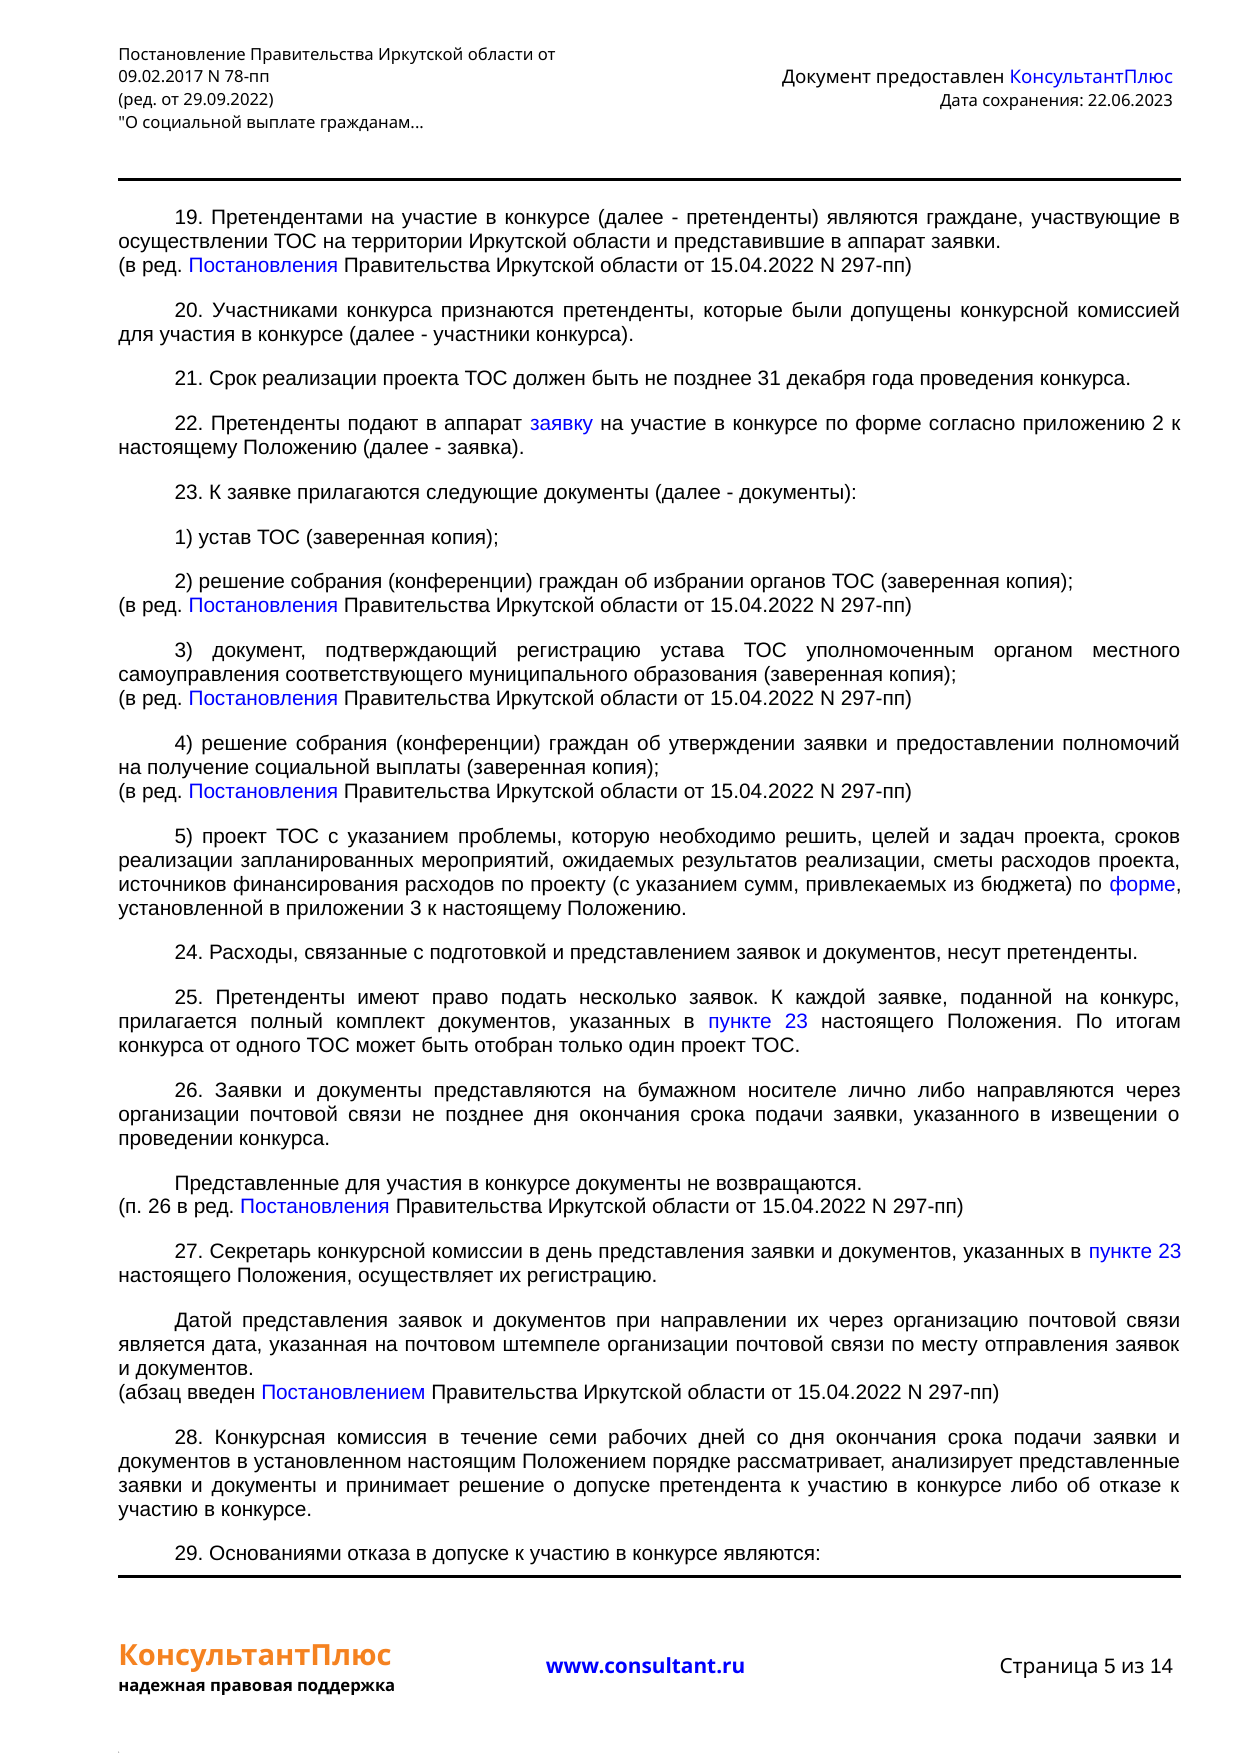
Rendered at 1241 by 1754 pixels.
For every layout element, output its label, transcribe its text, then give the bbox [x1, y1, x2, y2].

text 2) решение собрания (конференции) граждан об избрании органов ТОС (заверенная копия); [118, 569, 1181, 593]
text 24. Расходы, связанные с подготовкой и представлением заявок и документов, несут претенденты. [118, 940, 1181, 964]
text 27. Секретарь конкурсной комиссии в день представления заявки и документов, указанных в пункте 23 настоящего Положения, осуществляет их регистрацию. [118, 1239, 1181, 1287]
text Датой представления заявок и документов при направлении их через организацию почтовой связи является дата, указанная на почтовом штемпеле организации почтовой связи по месту отправления заявок и документов. [118, 1308, 1181, 1380]
text (в ред. Постановления Правительства Иркутской области от 15.04.2022 N 297-пп) [118, 253, 1181, 277]
text 19. Претендентами на участие в конкурсе (далее - претенденты) являются граждане, участвующие в осуществлении ТОС на территории Иркутской области и представившие в аппарат заявки. [118, 205, 1181, 253]
text 20. Участниками конкурса признаются претенденты, которые были допущены конкурсной комиссией для участия в конкурсе (далее - участники конкурса). [118, 297, 1181, 345]
text 29. Основаниями отказа в допуске к участию в конкурсе являются: [118, 1541, 1181, 1565]
text 23. К заявке прилагаются следующие документы (далее - документы): [118, 480, 1181, 504]
text (в ред. Постановления Правительства Иркутской области от 15.04.2022 N 297-пп) [118, 779, 1181, 803]
text (абзац введен Постановлением Правительства Иркутской области от 15.04.2022 N 297-пп) [118, 1380, 1181, 1404]
text 22. Претенденты подают в аппарат заявку на участие в конкурсе по форме согласно приложению 2 к настоящему Положению (далее - заявка). [118, 411, 1181, 459]
text Представленные для участия в конкурсе документы не возвращаются. [118, 1170, 1181, 1194]
text 1) устав ТОС (заверенная копия); [118, 524, 1181, 548]
text 5) проект ТОС с указанием проблемы, которую необходимо решить, целей и задач проекта, сроков реализации запланированных мероприятий, ожидаемых результатов реализации, сметы расходов проекта, источников финансирования расходов по проекту (с указанием сумм, привлекаемых из бюджета) по форме, установленной в приложении 3 к настоящему Положению. [118, 823, 1181, 919]
text (в ред. Постановления Правительства Иркутской области от 15.04.2022 N 297-пп) [118, 686, 1181, 710]
text 21. Срок реализации проекта ТОС должен быть не позднее 31 декабря года проведения конкурса. [118, 366, 1181, 390]
text 25. Претенденты имеют право подать несколько заявок. К каждой заявке, поданной на конкурс, прилагается полный комплект документов, указанных в пункте 23 настоящего Положения. По итогам конкурса от одного ТОС может быть отобран только один проект ТОС. [118, 985, 1181, 1057]
text 26. Заявки и документы представляются на бумажном носителе лично либо направляются через организации почтовой связи не позднее дня окончания срока подачи заявки, указанного в извещении о проведении конкурса. [118, 1078, 1181, 1149]
text 3) документ, подтверждающий регистрацию устава ТОС уполномоченным органом местного самоуправления соответствующего муниципального образования (заверенная копия); [118, 638, 1181, 686]
text (п. 26 в ред. Постановления Правительства Иркутской области от 15.04.2022 N 297-пп) [118, 1194, 1181, 1218]
text (в ред. Постановления Правительства Иркутской области от 15.04.2022 N 297-пп) [118, 593, 1181, 617]
text 28. Конкурсная комиссия в течение семи рабочих дней со дня окончания срока подачи заявки и документов в установленном настоящим Положением порядке рассматривает, анализирует представленные заявки и документы и принимает решение о допуске претендента к участию в конкурсе либо об отказе к участию в конкурсе. [118, 1424, 1181, 1520]
text 4) решение собрания (конференции) граждан об утверждении заявки и предоставлении полномочий на получение социальной выплаты (заверенная копия); [118, 731, 1181, 779]
